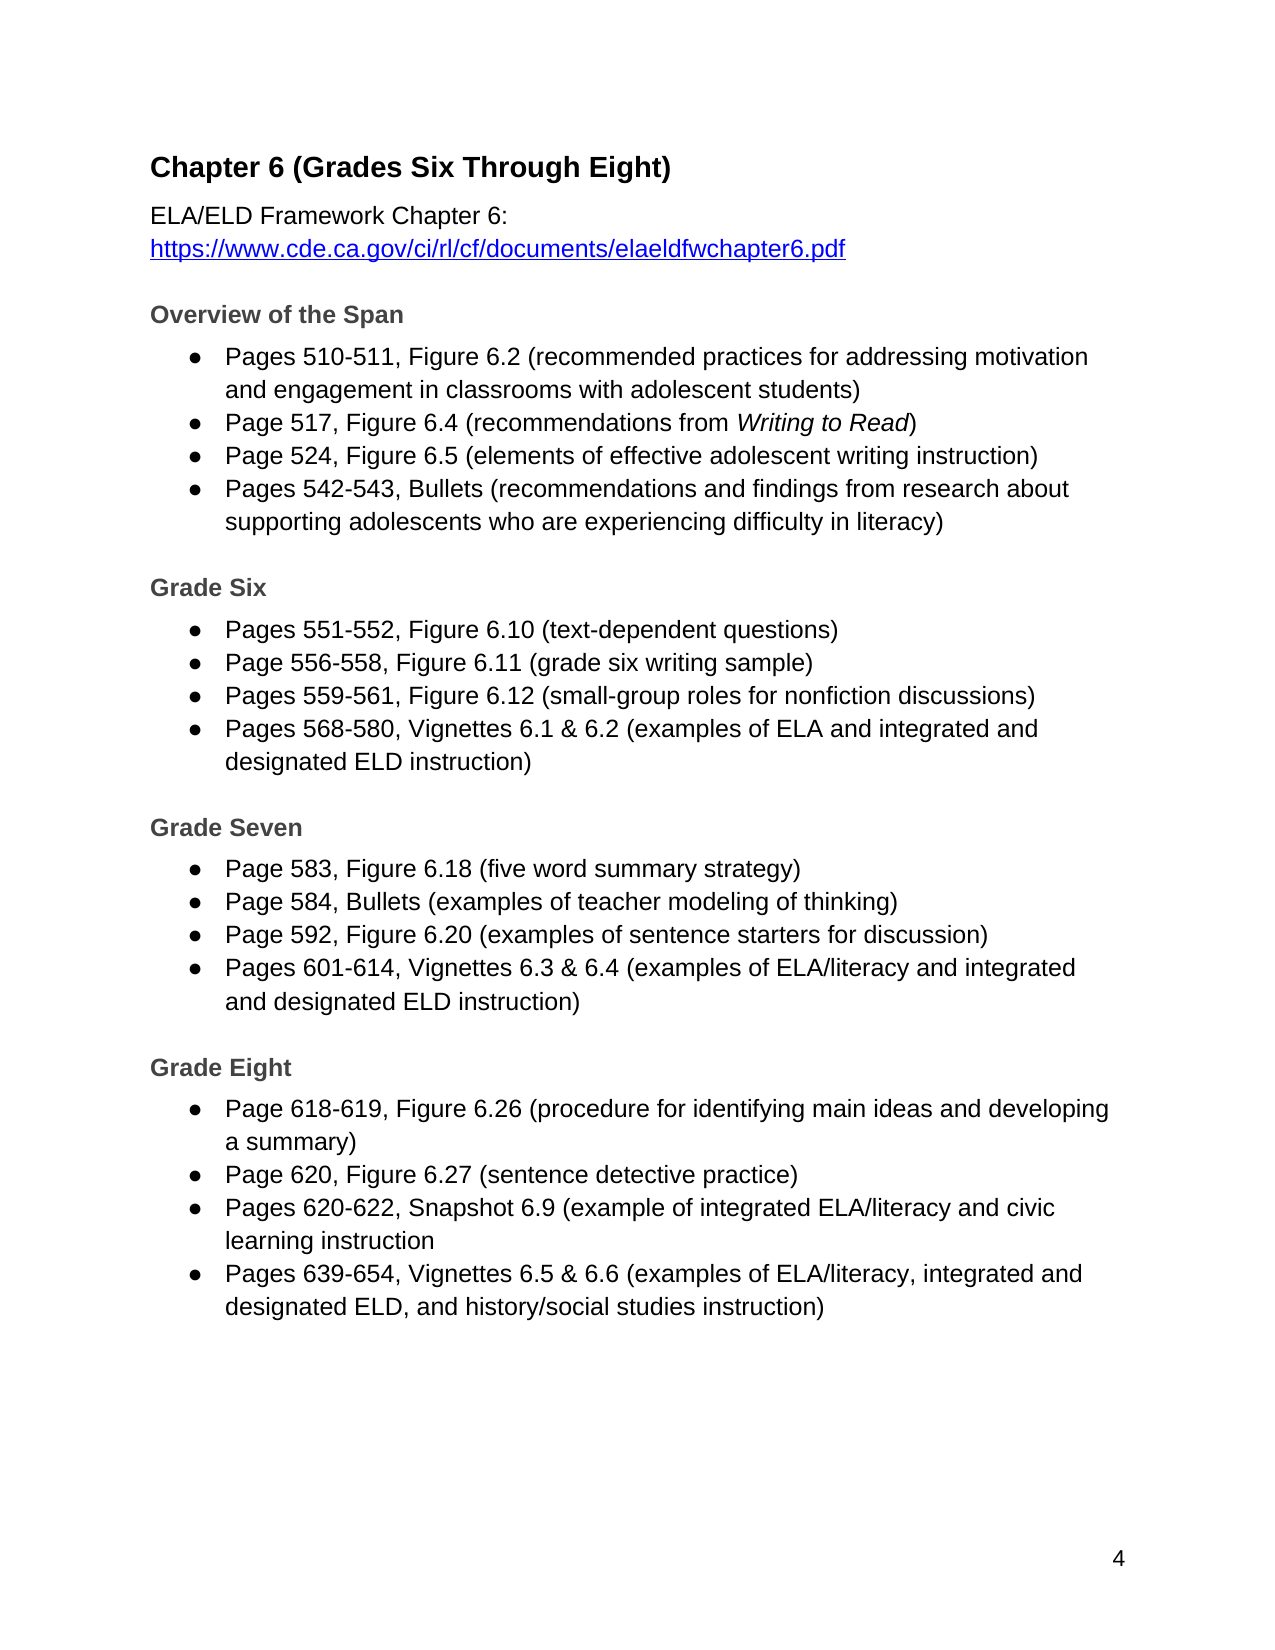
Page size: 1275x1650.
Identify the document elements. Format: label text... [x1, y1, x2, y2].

list Pages 620-622, Snapshot 6.9 (example of integrated ELA/literacy and civic learning instruction [187, 1193, 1125, 1255]
list Page 517, Figure 6.4 (recommendations from Writing to Read) [187, 408, 1125, 437]
list Pages 510-511, Figure 6.2 (recommended practices for addressing motivation and engagement in classrooms with adolescent students) [187, 342, 1125, 403]
subtitle Overview of the Span [150, 300, 1125, 329]
list Page 556-558, Figure 6.11 (grade six writing sample) [187, 648, 1125, 676]
subtitle Chapter 6 (Grades Six Through Eight) [150, 150, 1125, 183]
list Pages 542-543, Bullets (recommendations and findings from research about supporting adolescents who are experiencing difficulty in literacy) [187, 474, 1125, 536]
subtitle Grade Six [150, 573, 1125, 602]
list Pages 601-614, Vignettes 6.3 & 6.4 (examples of ELA/literacy and integrated and designated ELD instruction) [187, 953, 1125, 1015]
subtitle Grade Eight [150, 1053, 1125, 1082]
list Page 584, Bullets (examples of teacher modeling of thinking) [187, 887, 1125, 916]
list Page 618-619, Figure 6.26 (procedure for identifying main ideas and developing a summary) [187, 1094, 1125, 1156]
list Pages 551-552, Figure 6.10 (text-dependent questions) [187, 614, 1125, 643]
list Page 592, Figure 6.20 (examples of sentence starters for discussion) [187, 920, 1125, 949]
list Pages 639-654, Vignettes 6.5 & 6.6 (examples of ELA/literacy, integrated and designated ELD, and history/social studies instruction) [187, 1259, 1125, 1321]
text ELA/ELD Framework Chapter 6: https://www.cde.ca.gov/ci/rl/cf/documents/elaeldfwchapter6.pdf [150, 201, 1125, 263]
list Page 524, Figure 6.5 (elements of effective adolescent writing instruction) [187, 441, 1125, 469]
subtitle Grade Seven [150, 813, 1125, 842]
list Pages 559-561, Figure 6.12 (small-group roles for nonfiction discussions) [187, 681, 1125, 709]
list Page 620, Figure 6.27 (sentence detective practice) [187, 1160, 1125, 1189]
list Pages 568-580, Vignettes 6.1 & 6.2 (examples of ELA and integrated and designated ELD instruction) [187, 714, 1125, 775]
list Page 583, Figure 6.18 (five word summary strategy) [187, 854, 1125, 883]
